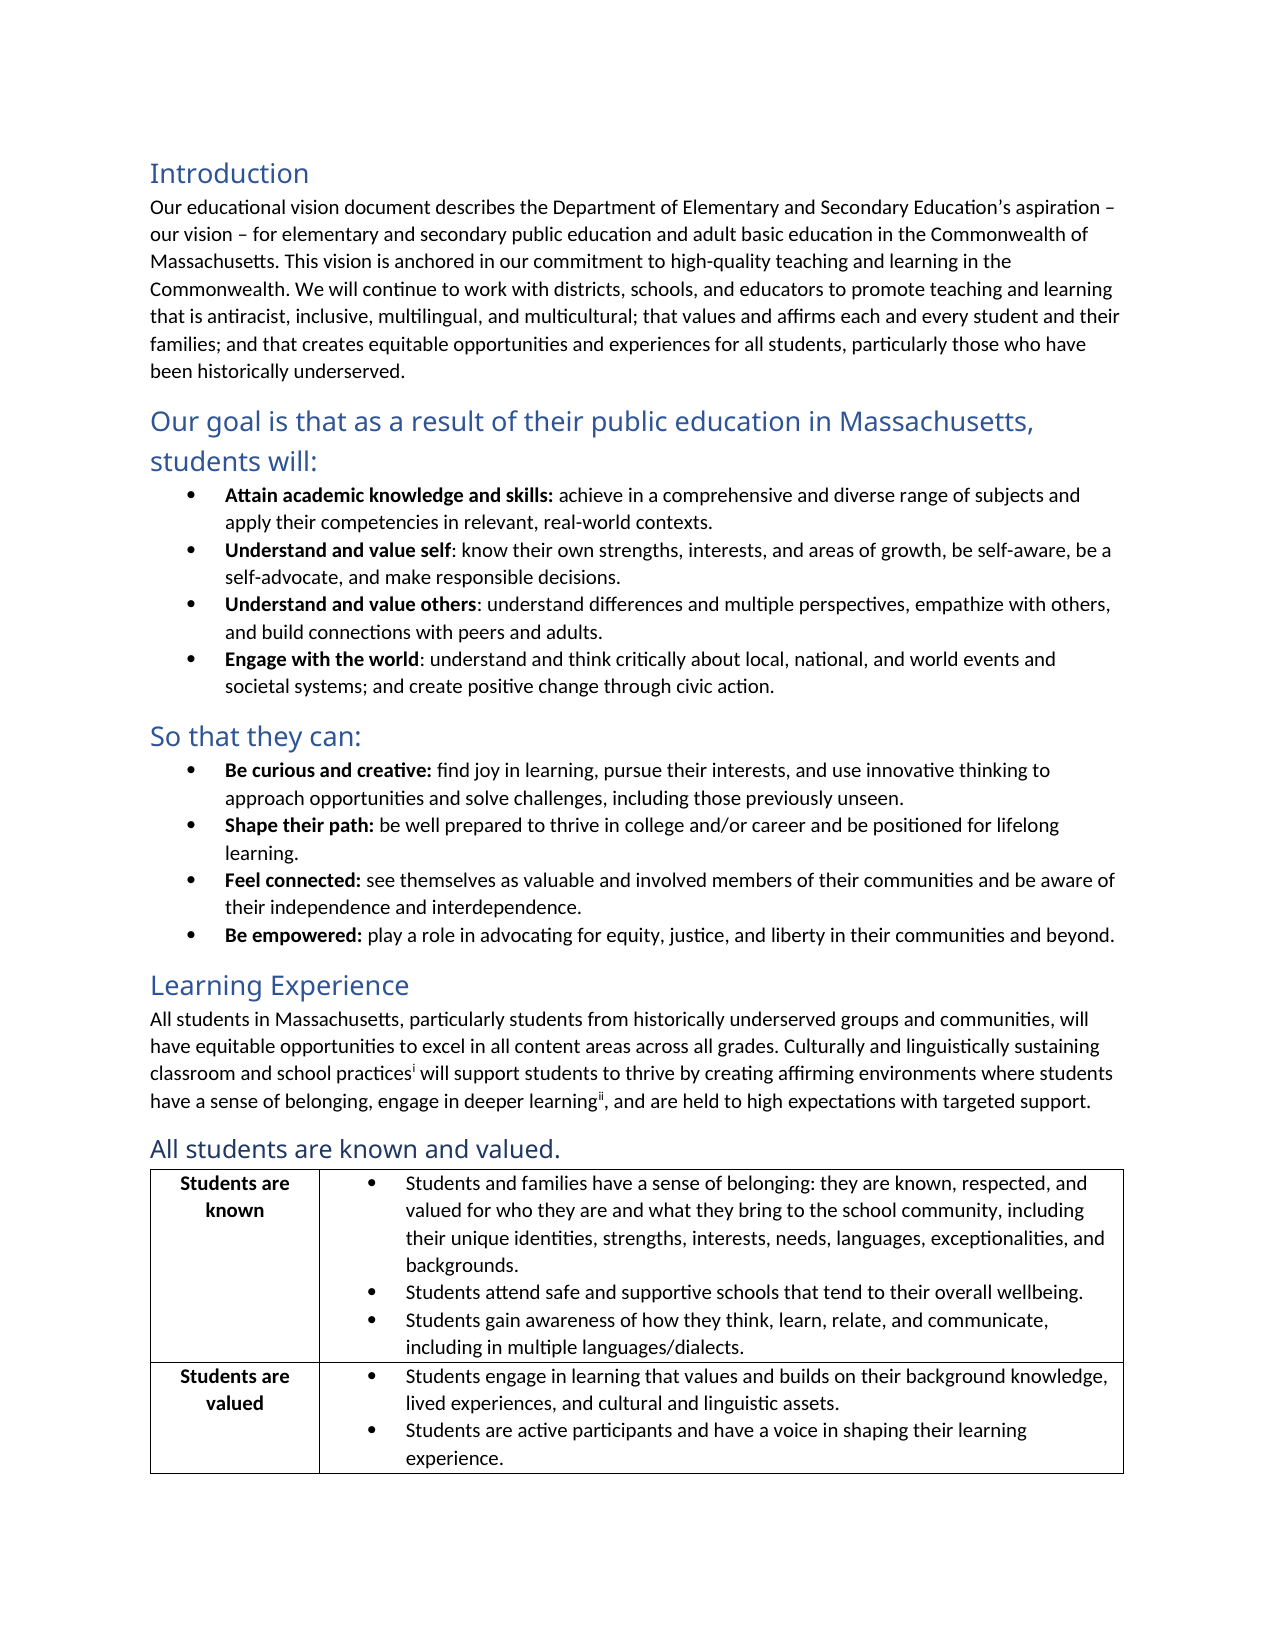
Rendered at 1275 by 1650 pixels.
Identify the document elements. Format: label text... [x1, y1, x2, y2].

list Understand and value self: know their own strengths, interests, and areas of growth, be self-aware, be a self-advocate, and make responsible decisions. [187, 537, 1125, 589]
list Shape their path: be well prepared to thrive in college and/or career and be positioned for lifelong learning. [187, 812, 1125, 865]
subtitle Our goal is that as a result of their public education in Massachusetts, students will: [150, 402, 1125, 479]
table_header Students are known [151, 1170, 319, 1362]
subtitle So that they can: [150, 718, 1125, 755]
list Be curious and creative: find joy in learning, pursue their interests, and use innovative thinking to approach opportunities and solve challenges, including those previously unseen. [187, 758, 1125, 810]
subtitle All students are known and valued. [150, 1132, 1125, 1166]
subtitle Introduction [150, 154, 1125, 191]
list Engage with the world: understand and think critically about local, national, and world events and societal systems; and create positive change through civic action. [187, 646, 1125, 699]
table_cell Students are valued [151, 1363, 319, 1472]
table_cell Students engage in learning that values and builds on their background knowledge, lived experiences, and cultural and linguistic assets. Students are active participants and have a voice in shaping their learning experience. [320, 1363, 1123, 1472]
list Feel connected: see themselves as valuable and involved members of their communities and be aware of their independence and interdependence. [187, 867, 1125, 920]
list Attain academic knowledge and skills: achieve in a comprehensive and diverse range of subjects and apply their competencies in relevant, real-world contexts. [187, 482, 1125, 535]
subtitle Learning Experience [150, 966, 1125, 1003]
text Our educational vision document describes the Department of Elementary and Secondary Education’s aspiration – our vision – for elementary and secondary public education and adult basic education in the Commonwealth of Massachusetts. This vision is anchored in our commitment to high-quality teaching and learning in the Commonwealth. We will continue to work with districts, schools, and educators to promote teaching and learning that is antiracist, inclusive, multilingual, and multicultural; that values and affirms each and every student and their families; and that creates equitable opportunities and experiences for all students, particularly those who have been historically underserved. [150, 194, 1125, 384]
list Understand and value others: understand differences and multiple perspectives, empathize with others, and build connections with peers and adults. [187, 592, 1125, 644]
text All students in Massachusetts, particularly students from historically underserved groups and communities, will have equitable opportunities to excel in all content areas across all grades. Culturally and linguistically sustaining classroom and school practices will support students to thrive by creating affirming environments where students have a sense of belonging, engage in deeper learning, and are held to high expectations with targeted support. [150, 1006, 1125, 1113]
list Be empowered: play a role in advocating for equity, justice, and liberty in their communities and beyond. [187, 922, 1125, 947]
table_header Students and families have a sense of belonging: they are known, respected, and valued for who they are and what they bring to the school community, including their unique identities, strengths, interests, needs, languages, exceptionalities, and backgrounds. Students attend safe and supportive schools that tend to their overall wellbeing. Students gain awareness of how they think, learn, relate, and communicate, including in multiple languages/dialects. [320, 1170, 1123, 1362]
